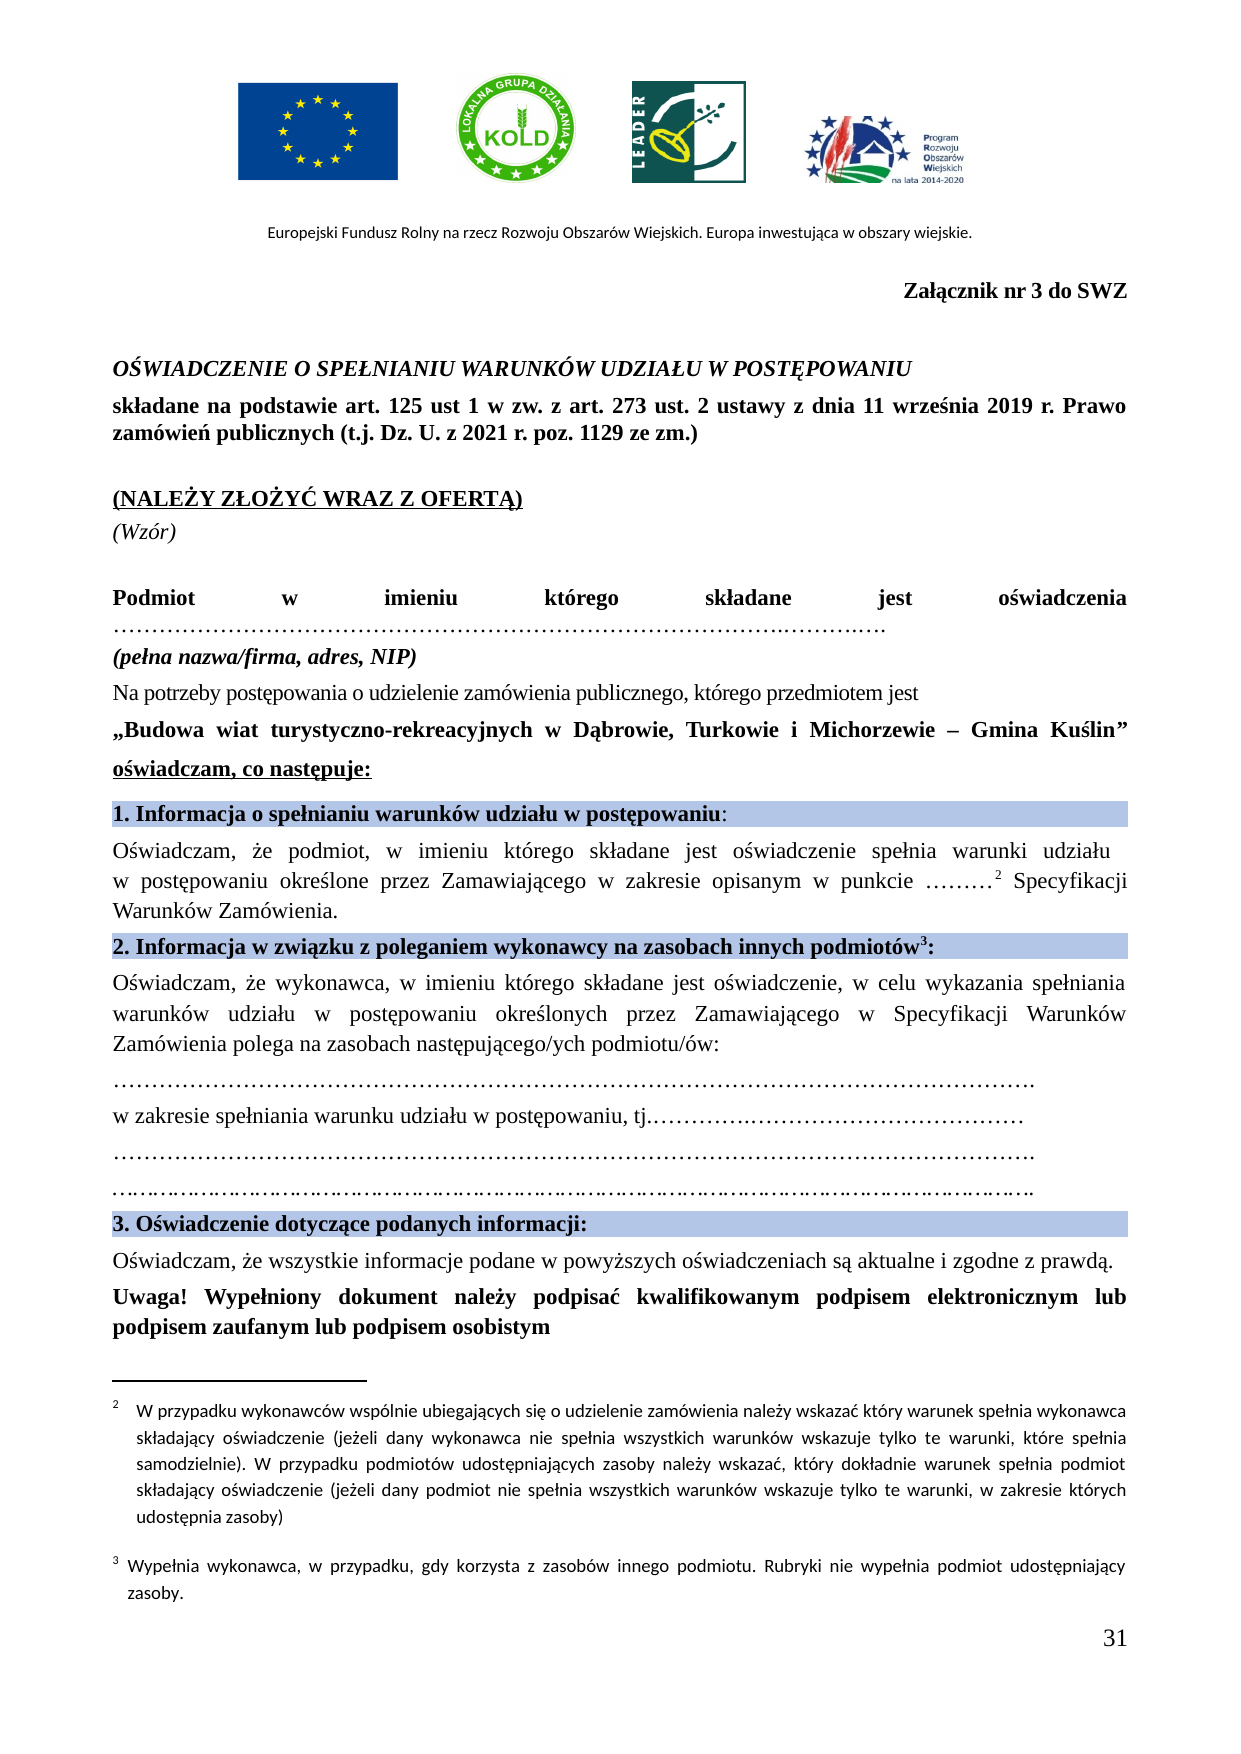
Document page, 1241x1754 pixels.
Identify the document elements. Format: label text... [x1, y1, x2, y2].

text …………………………………………………………………………………………………………. [112, 1066, 1128, 1092]
text (Wzór) [112, 517, 1128, 544]
text w zakresie spełniania warunku udziału w postępowaniu, tj.………….……………………………… [112, 1102, 1128, 1128]
text …………………………………………………………………………………………………………. [112, 1138, 1128, 1164]
text Oświadczam, że podmiot, w imieniu którego składane jest oświadczenie spełnia warunki udziału w postępowaniu określone przez Zamawiającego w zakresie opisanym w punkcie ……… Specyfikacji Warunków Zamówienia. [112, 837, 1128, 923]
text 1. Informacja o spełnianiu warunków udziału w postępowaniu: [112, 801, 1128, 827]
text (pełna nazwa/firma, adres, NIP) [112, 643, 656, 670]
text Załącznik nr 3 do SWZ [112, 277, 1128, 303]
text składane na podstawie art. 125 ust 1 w zw. z art. 273 ust. 2 ustawy z dnia 11 września 2019 r. Prawo zamówień publicznych (t.j. Dz. U. z 2021 r. poz. 1129 ze zm.) [112, 391, 1128, 445]
text ………………………………………………………………………………………………………………………. [112, 1174, 1128, 1201]
text Oświadczam, że wykonawca, w imieniu którego składane jest oświadczenie, w celu wykazania spełniania warunków udziału w postępowaniu określonych przez Zamawiającego w Specyfikacji Warunków Zamówienia polega na zasobach następującego/ych podmiotu/ów: [112, 969, 1128, 1056]
text Na potrzeby postępowania o udzielenie zamówienia publicznego, którego przedmiotem jest [112, 679, 1128, 706]
text Podmiot w imieniu którego składane jest oświadczenia …………………………………………………………………………….……….…. [112, 583, 1128, 637]
text OŚWIADCZENIE O SPEŁNIANIU WARUNKÓW UDZIAŁU W POSTĘPOWANIU [112, 355, 1128, 381]
text 2. Informacja w związku z poleganiem wykonawcy na zasobach innych podmiotów: [112, 933, 1128, 959]
text Oświadczam, że wszystkie informacje podane w powyższych oświadczeniach są aktualne i zgodne z prawdą. [112, 1247, 1128, 1273]
text (NALEŻY ZŁOŻYĆ WRAZ Z OFERTĄ) [112, 484, 1128, 511]
text 3. Oświadczenie dotyczące podanych informacji: [112, 1211, 1128, 1237]
text „Budowa wiat turystyczno-rekreacyjnych w Dąbrowie, Turkowie i Michorzewie – Gmina Kuślin” oświadczam, co następuje: [112, 716, 1128, 781]
text Uwaga! Wypełniony dokument należy podpisać kwalifikowanym podpisem elektronicznym lub podpisem zaufanym lub podpisem osobistym [112, 1283, 1128, 1339]
